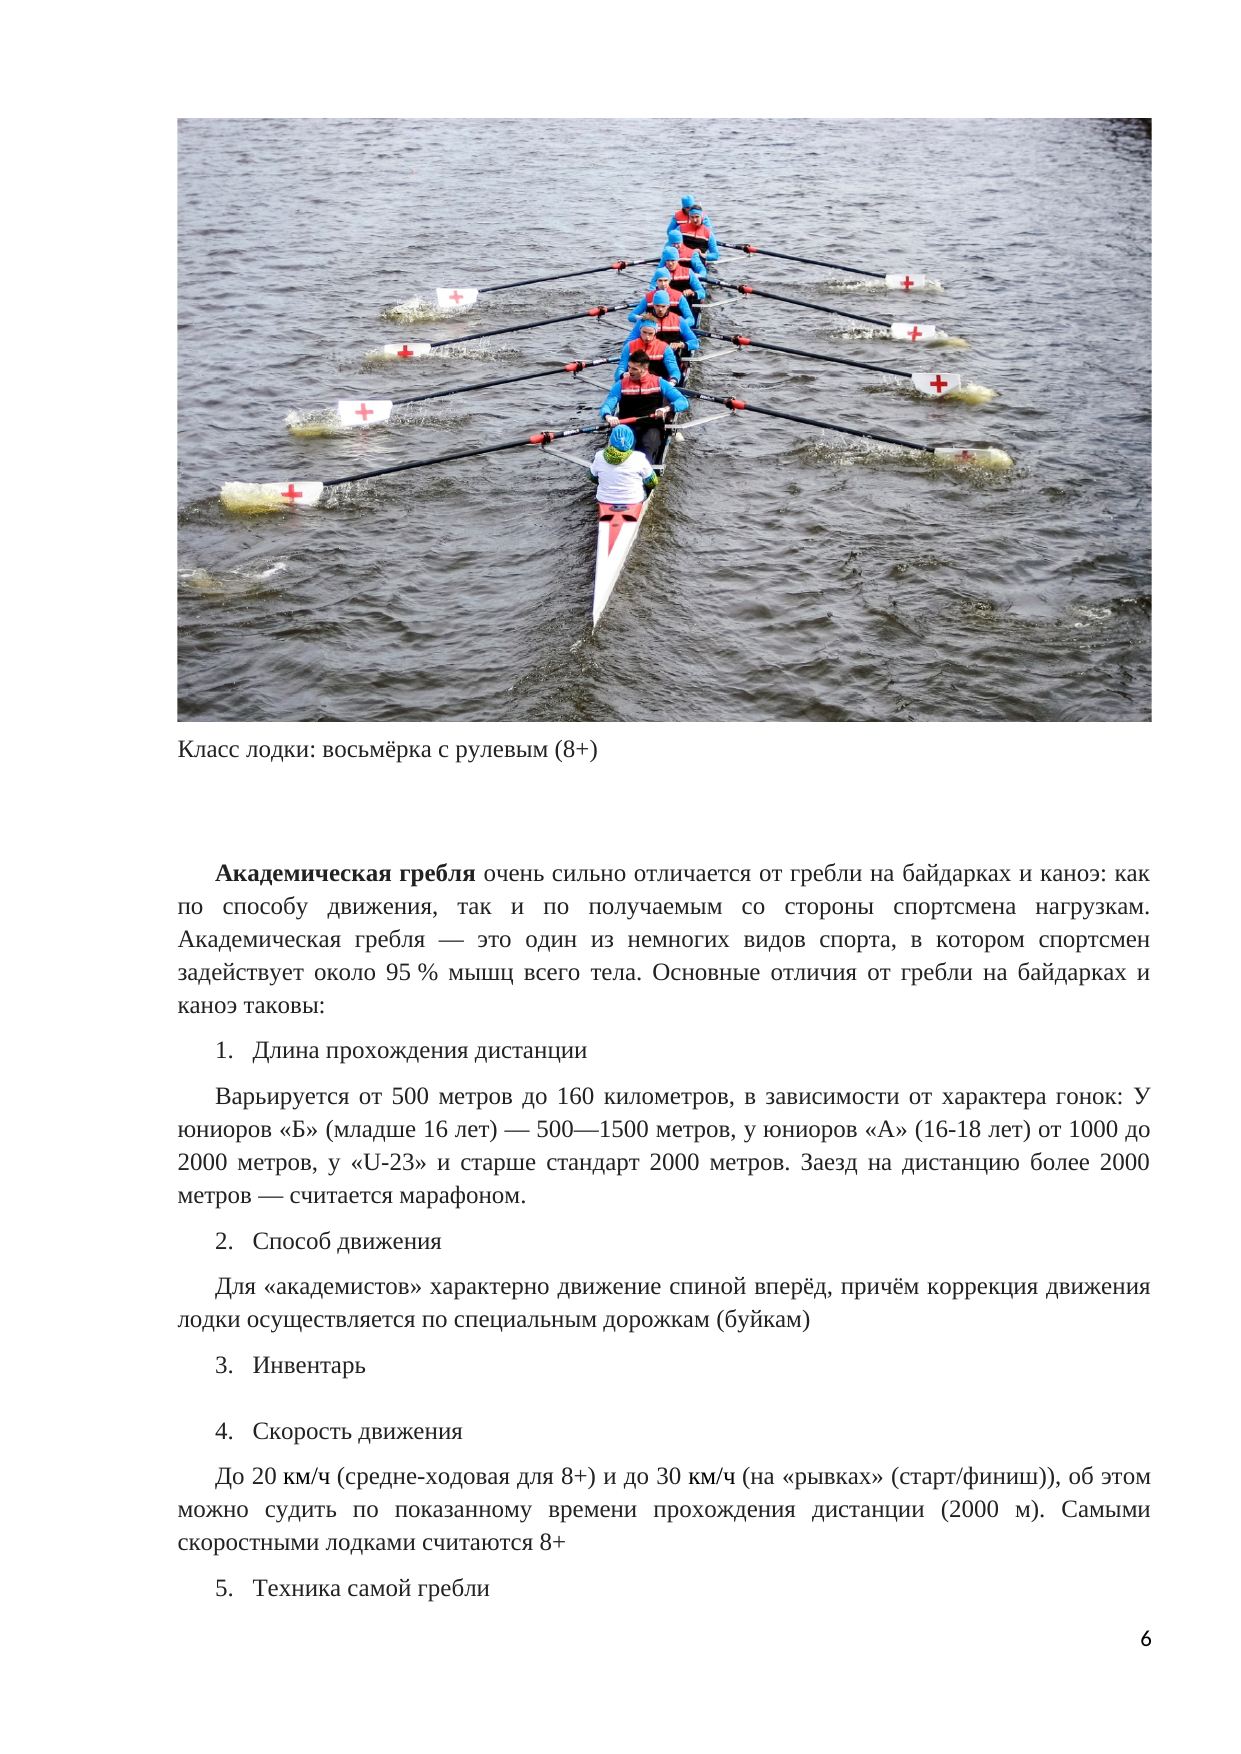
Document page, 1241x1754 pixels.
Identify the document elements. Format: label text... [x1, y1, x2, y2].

list Техника самой гребли [215, 1573, 1152, 1602]
picture [177, 118, 1152, 722]
text Класс лодки: восьмёрка с рулевым (8+) [177, 734, 1152, 763]
list Инвентарь [215, 1350, 1152, 1378]
list Скорость движения [215, 1416, 1152, 1444]
text Варьируется от 500 метров до 160 километров, в зависимости от характера гонок: У юниоров «Б» (младше 16 лет) — 500—1500 метров, у юниоров «А» (16-18 лет) от 1000 до 2000 метров, у «U-23» и старше стандарт 2000 метров. Заезд на дистанцию более 2000 метров — считается марафоном. [177, 1081, 1152, 1209]
text До 20 км/ч (средне-ходовая для 8+) и до 30 км/ч (на «рывках» (старт/финиш)), об этом можно судить по показанному времени прохождения дистанции (2000 м). Самыми скоростными лодками считаются 8+ [177, 1461, 1152, 1556]
list Длина прохождения дистанции [215, 1036, 1152, 1064]
list Способ движения [215, 1226, 1152, 1254]
text Для «академистов» характерно движение спиной вперёд, причём коррекция движения лодки осуществляется по специальным дорожкам (буйкам) [177, 1271, 1152, 1333]
text Академическая гребля очень сильно отличается от гребли на байдарках и каноэ: как по способу движения, так и по получаемым со стороны спортсмена нагрузкам. Академическая гребля — это один из немногих видов спорта, в котором спортсмен задействует около 95 % мышц всего тела. Основные отличия от гребли на байдарках и каноэ таковы: [177, 858, 1152, 1019]
